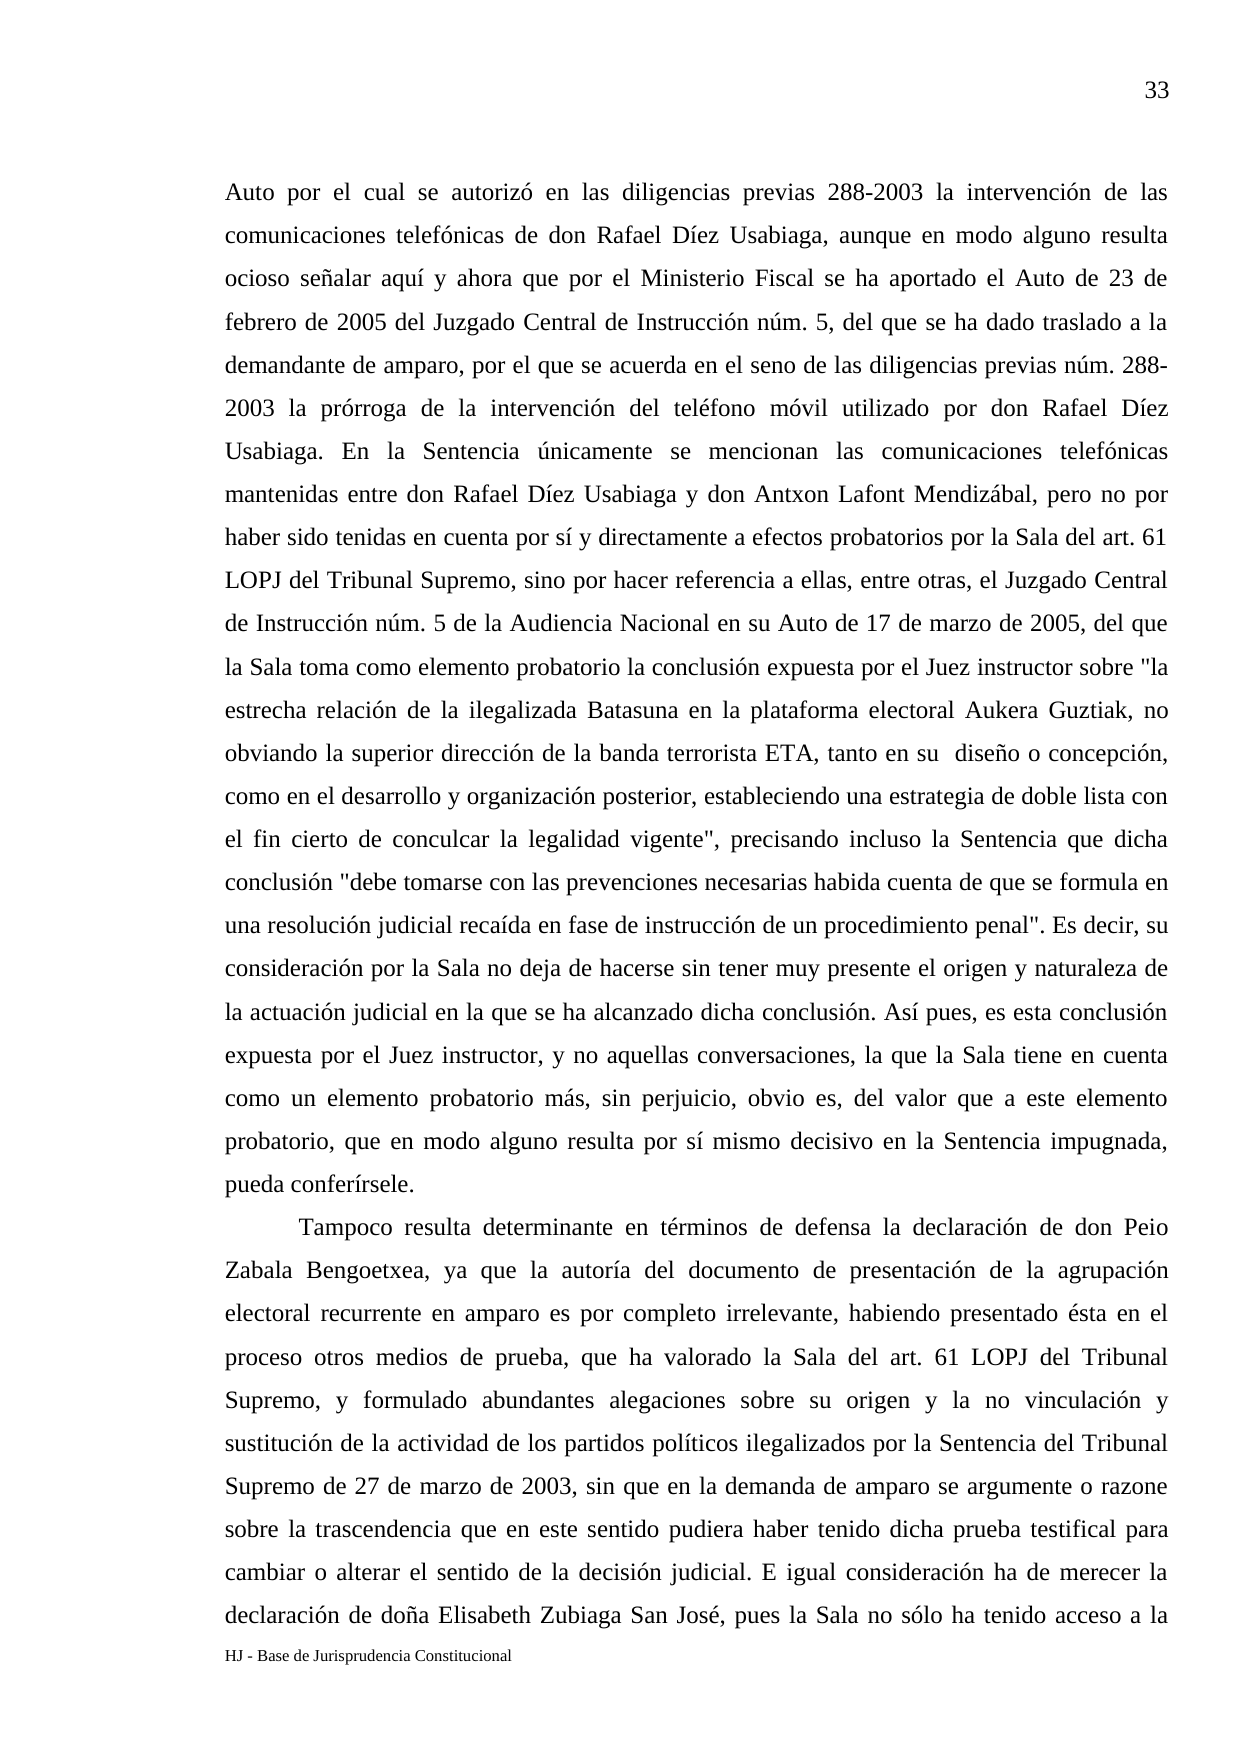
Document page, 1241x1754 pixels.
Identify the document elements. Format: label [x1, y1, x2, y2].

text [224, 1212, 1169, 1629]
text [224, 177, 1169, 1198]
